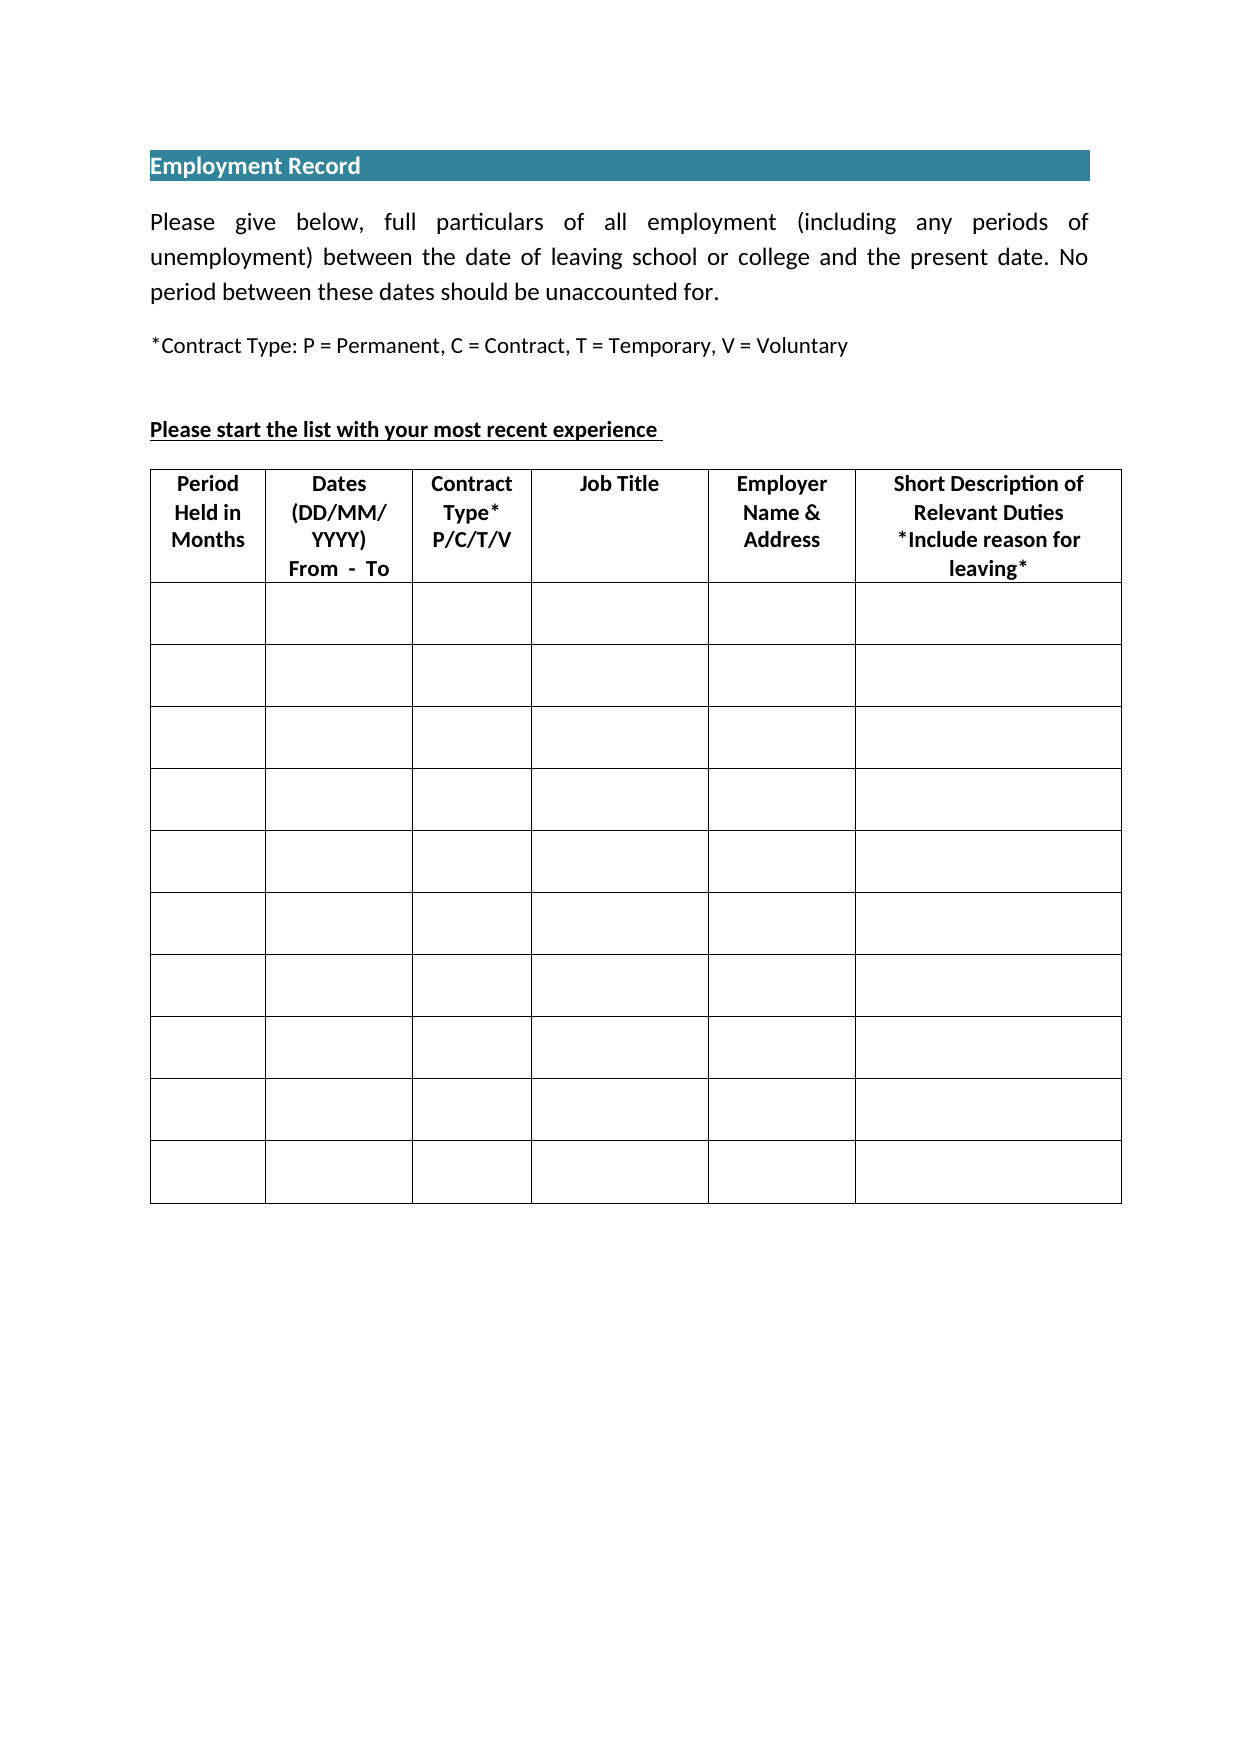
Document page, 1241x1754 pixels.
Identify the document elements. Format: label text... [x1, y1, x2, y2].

table_cell [413, 769, 531, 830]
table_cell [413, 1017, 531, 1078]
table_cell [266, 583, 412, 644]
table_cell [856, 707, 1121, 768]
table_cell [856, 893, 1121, 954]
table_cell [532, 707, 708, 768]
table_cell [151, 645, 265, 706]
table_cell [709, 1141, 855, 1202]
table_cell [532, 893, 708, 954]
table_cell [856, 831, 1121, 892]
table_cell [709, 707, 855, 768]
text Employment Record [150, 150, 1090, 181]
table_cell [151, 1079, 265, 1140]
table_cell [413, 893, 531, 954]
table_cell [266, 1017, 412, 1078]
table_cell [266, 1079, 412, 1140]
table_cell [532, 583, 708, 644]
table_cell [709, 583, 855, 644]
table_cell [151, 1141, 265, 1202]
table_cell [856, 769, 1121, 830]
table_cell [856, 645, 1121, 706]
table_cell [151, 769, 265, 830]
table_cell [709, 955, 855, 1016]
table_header Contract Type* P/C/T/V [413, 470, 531, 582]
table_cell [532, 955, 708, 1016]
text Please give below, full particulars of all employment (including any periods of unemployment) between the date of leaving school or college and the present date. No period between these dates should be unaccounted for. [150, 206, 1090, 306]
table_cell [856, 1141, 1121, 1202]
table_cell [709, 645, 855, 706]
table_cell [266, 1141, 412, 1202]
table_cell [532, 769, 708, 830]
table_cell [151, 893, 265, 954]
table_header Employer Name & Address [709, 470, 855, 582]
table_cell [709, 1079, 855, 1140]
table_header Dates (DD/MM/YYYY) From - To [266, 470, 412, 582]
table_cell [266, 707, 412, 768]
table_header Short Description of Relevant Duties *Include reason for leaving* [856, 470, 1121, 582]
table_cell [856, 955, 1121, 1016]
table_cell [856, 583, 1121, 644]
table_cell [709, 831, 855, 892]
table_cell [413, 1079, 531, 1140]
table_cell [709, 893, 855, 954]
table_cell [532, 1141, 708, 1202]
table_cell [266, 831, 412, 892]
table_cell [532, 645, 708, 706]
table_cell [151, 831, 265, 892]
table_cell [413, 645, 531, 706]
table_cell [151, 1017, 265, 1078]
table_cell [151, 707, 265, 768]
text *Contract Type: P = Permanent, C = Contract, T = Temporary, V = Voluntary [150, 332, 1090, 360]
table_cell [532, 1017, 708, 1078]
table_header Job Title [532, 470, 708, 582]
text Please start the list with your most recent experience [150, 416, 1090, 443]
table_cell [413, 831, 531, 892]
table_cell [266, 893, 412, 954]
table_cell [266, 955, 412, 1016]
table_cell [856, 1017, 1121, 1078]
table_cell [532, 831, 708, 892]
table_cell [266, 645, 412, 706]
table_cell [151, 955, 265, 1016]
table_cell [413, 583, 531, 644]
table_cell [151, 583, 265, 644]
table_cell [413, 707, 531, 768]
table_cell [266, 769, 412, 830]
table_cell [709, 769, 855, 830]
table_cell [413, 955, 531, 1016]
table_header Period Held in Months [151, 470, 265, 582]
table_cell [709, 1017, 855, 1078]
table_cell [413, 1141, 531, 1202]
table_cell [532, 1079, 708, 1140]
table_cell [856, 1079, 1121, 1140]
